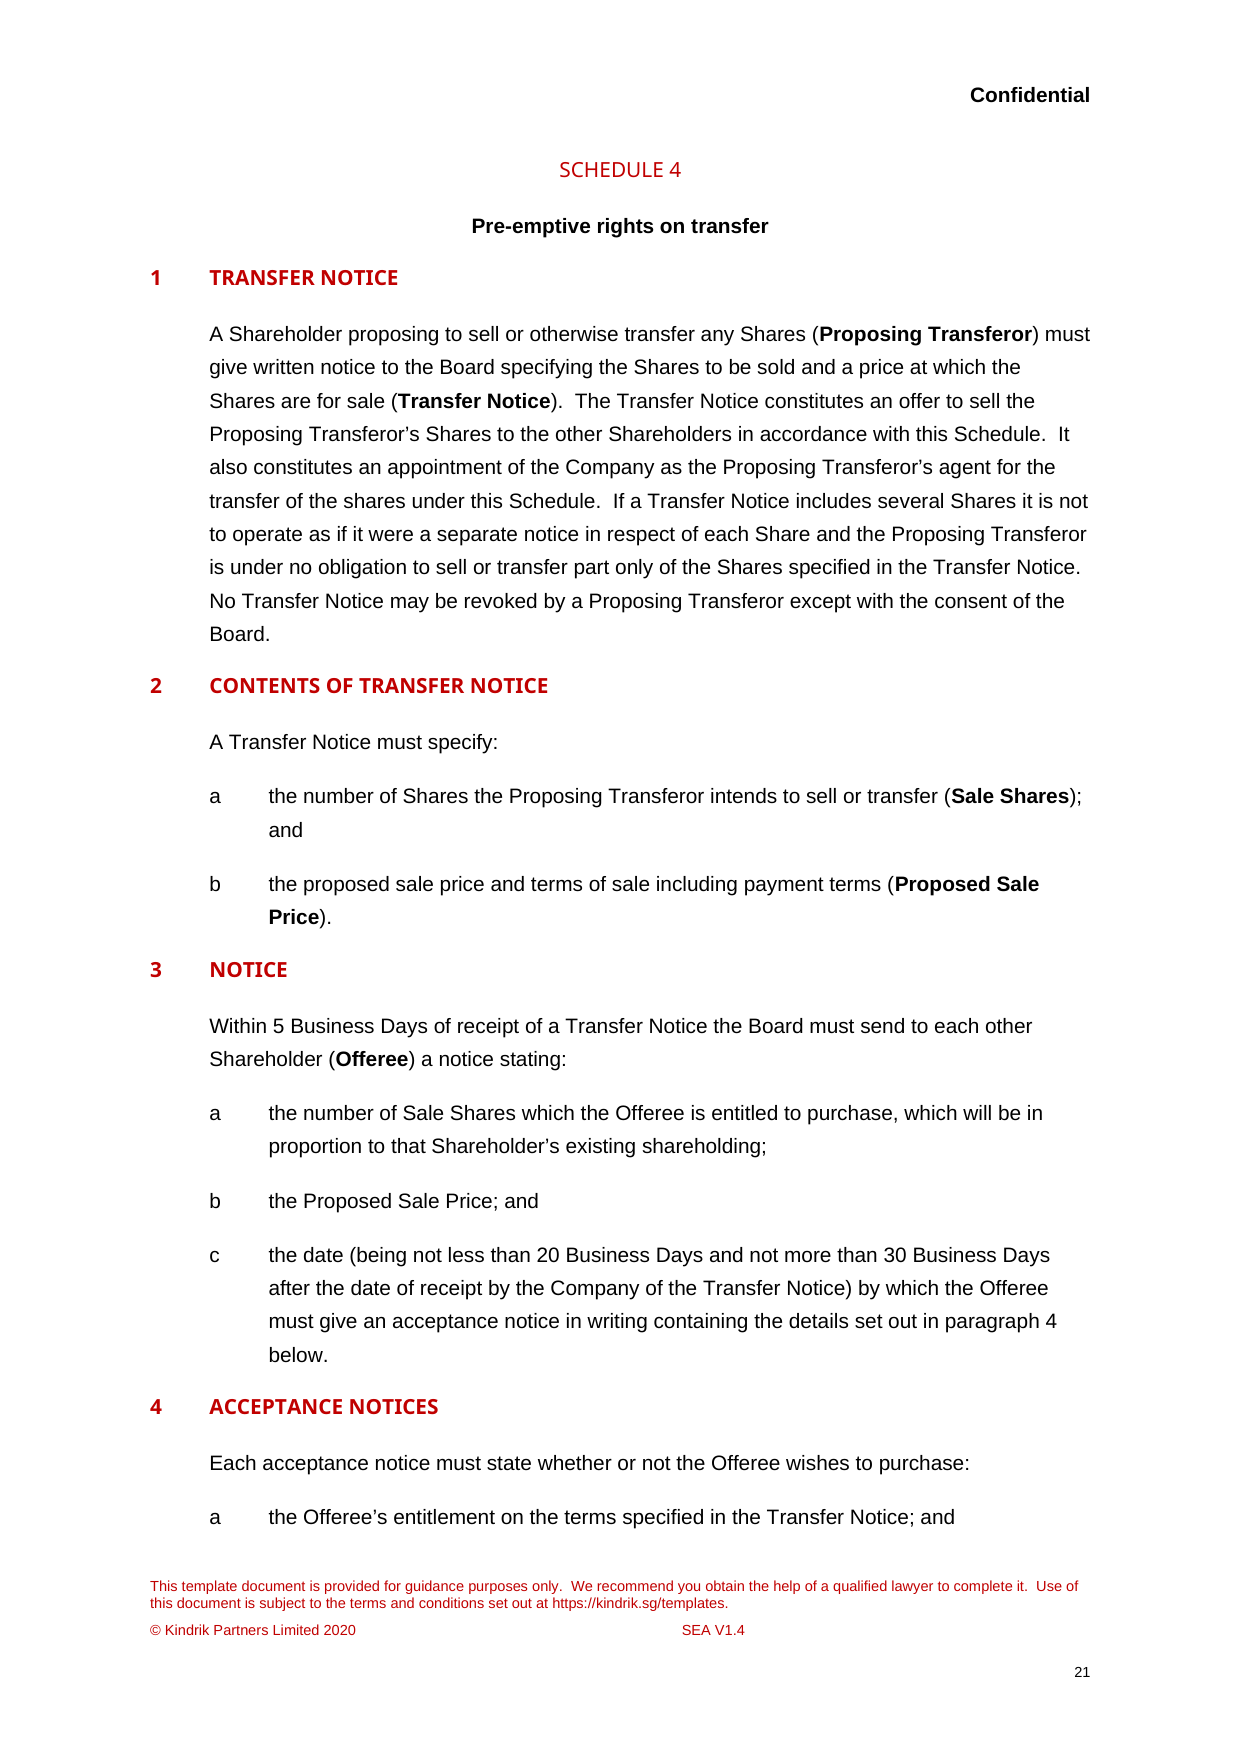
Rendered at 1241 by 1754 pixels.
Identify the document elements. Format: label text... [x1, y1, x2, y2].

list the date (being not less than 20 Business Days and not more than 30 Business Days after the date of receipt by the Company of the Transfer Notice) by which the Offeree must give an acceptance notice in writing containing the details set out in paragraph 4 below. [209, 1233, 1090, 1367]
text Pre-emptive rights on transfer [150, 204, 1090, 237]
list the number of Shares the Proposing Transferor intends to sell or transfer (Sale Shares); and [209, 775, 1090, 842]
subtitle Each acceptance notice must state whether or not the Offeree wishes to purchase: [209, 1442, 1090, 1475]
list NOTICE [150, 950, 1090, 983]
list the proposed sale price and terms of sale including payment terms (Proposed Sale Price). [209, 862, 1090, 929]
list TRANSFER NOTICE [150, 258, 1090, 292]
list CONTENTS OF TRANSFER NOTICE [150, 667, 1090, 700]
list the Offeree’s entitlement on the terms specified in the Transfer Notice; and [209, 1496, 1090, 1529]
subtitle A Shareholder proposing to sell or otherwise transfer any Shares (Proposing Transferor) must give written notice to the Board specifying the Shares to be sold and a price at which the Shares are for sale (Transfer Notice). The Transfer Notice constitutes an offer to sell the Proposing Transferor’s Shares to the other Shareholders in accordance with this Schedule. It also constitutes an appointment of the Company as the Proposing Transferor’s agent for the transfer of the shares under this Schedule. If a Transfer Notice includes several Shares it is not to operate as if it were a separate notice in respect of each Share and the Proposing Transferor is under no obligation to sell or transfer part only of the Shares specified in the Transfer Notice. No Transfer Notice may be revoked by a Proposing Transferor except with the consent of the Board. [209, 312, 1090, 646]
subtitle A Transfer Notice must specify: [209, 721, 1090, 754]
subtitle Within 5 Business Days of receipt of a Transfer Notice the Board must send to each other Shareholder (Offeree) a notice stating: [209, 1004, 1090, 1071]
list the Proposed Sale Price; and [209, 1179, 1090, 1212]
list the number of Sale Shares which the Offeree is entitled to purchase, which will be in proportion to that Shareholder’s existing shareholding; [209, 1092, 1090, 1158]
list ACCEPTANCE NOTICES [150, 1387, 1090, 1421]
text SCHEDULE 4 [150, 150, 1090, 183]
